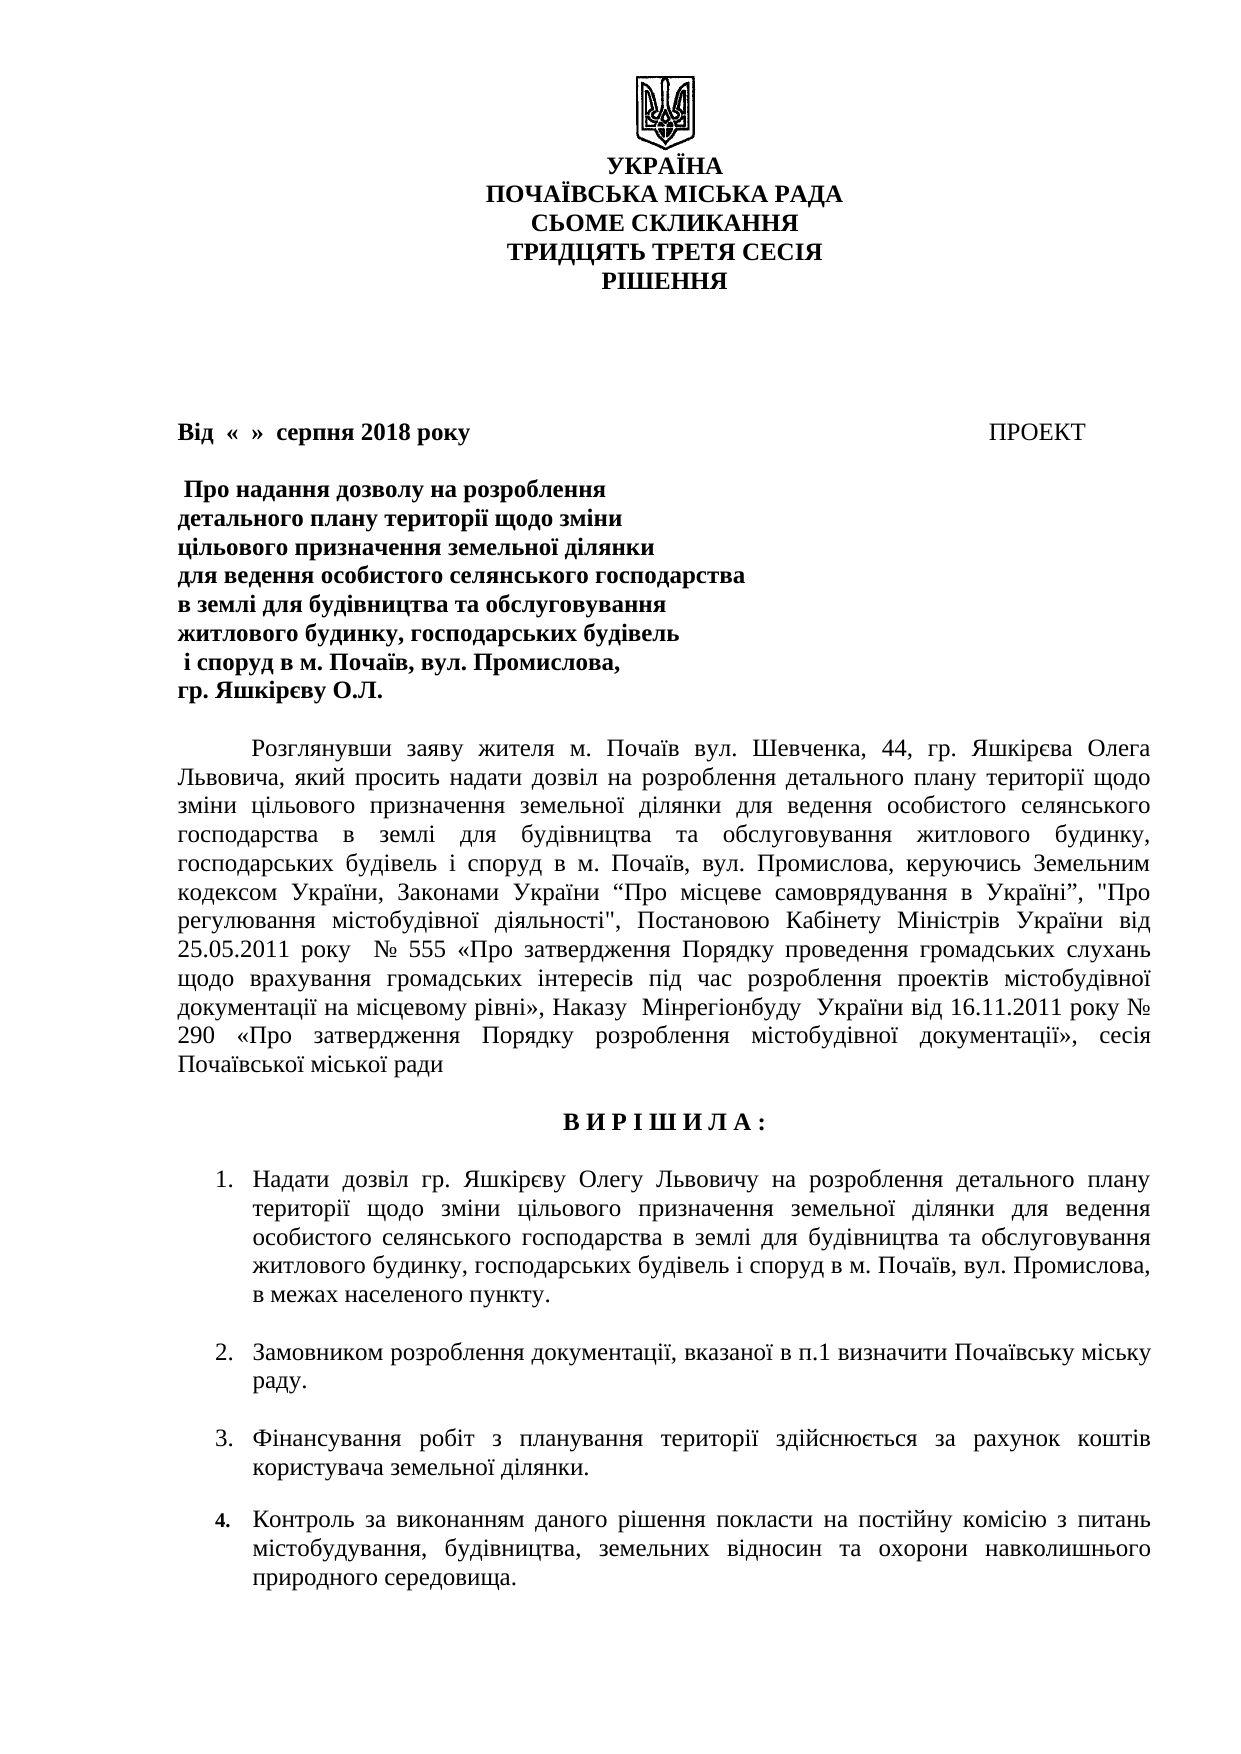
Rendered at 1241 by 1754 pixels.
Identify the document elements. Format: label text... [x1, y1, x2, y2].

text Від « » серпня 2018 року ПРОЕКТ [177, 417, 1152, 445]
text цільового призначення земельної ділянки [177, 532, 1152, 560]
text Про надання дозволу на розроблення [177, 474, 1152, 503]
text детального плану території щодо зміни [177, 503, 1152, 532]
list Надати дозвіл гр. Яшкірєву Олегу Львовичу на розроблення детального плану території щодо зміни цільового призначення земельної ділянки для ведення особистого селянського господарства в землі для будівництва та обслуговування житлового будинку, господарських будівель і споруд в м. Почаїв, вул. Промислова, в межах населеного пункту. [215, 1164, 1152, 1308]
text в землі для будівництва та обслуговування [177, 589, 1152, 618]
text гр. Яшкірєву О.Л. [177, 675, 1152, 704]
text В И Р І Ш И Л А : [177, 1107, 1152, 1135]
text і споруд в м. Почаїв, вул. Промислова, [177, 647, 1152, 675]
list Замовником розроблення документації, вказаної в п.1 визначити Почаївську міську раду. [215, 1337, 1152, 1394]
list Контроль за виконанням даного рішення покласти на постійну комісію з питань містобудування, будівництва, земельних відносин та охорони навколишнього природного середовища. [215, 1504, 1152, 1591]
list Фінансування робіт з планування території здійснюється за рахунок коштів користувача земельної ділянки. [215, 1423, 1152, 1480]
text для ведення особистого селянського господарства [177, 560, 1152, 589]
picture [630, 73, 699, 151]
text житлового будинку, господарських будівель [177, 618, 1152, 647]
text Розглянувши заяву жителя м. Почаїв вул. Шевченка, 44, гр. Яшкірєва Олега Львовича, який просить надати дозвіл на розроблення детального плану території щодо зміни цільового призначення земельної ділянки для ведення особистого селянського господарства в землі для будівництва та обслуговування житлового будинку, господарських будівель і споруд в м. Почаїв, вул. Промислова, керуючись Земельним кодексом України, Законами України “Про місцеве самоврядування в Україні”, "Про регулювання містобудівної діяльності", Постановою Кабінету Міністрів України від 25.05.2011 року № 555 «Про затвердження Порядку проведення громадських слухань щодо врахування громадських інтересів під час розроблення проектів містобудівної документації на місцевому рівні», Наказу Мінрегіонбуду України від 16.11.2011 року № 290 «Про затвердження Порядку розроблення містобудівної документації», сесія Почаївської міської ради [177, 733, 1152, 1078]
